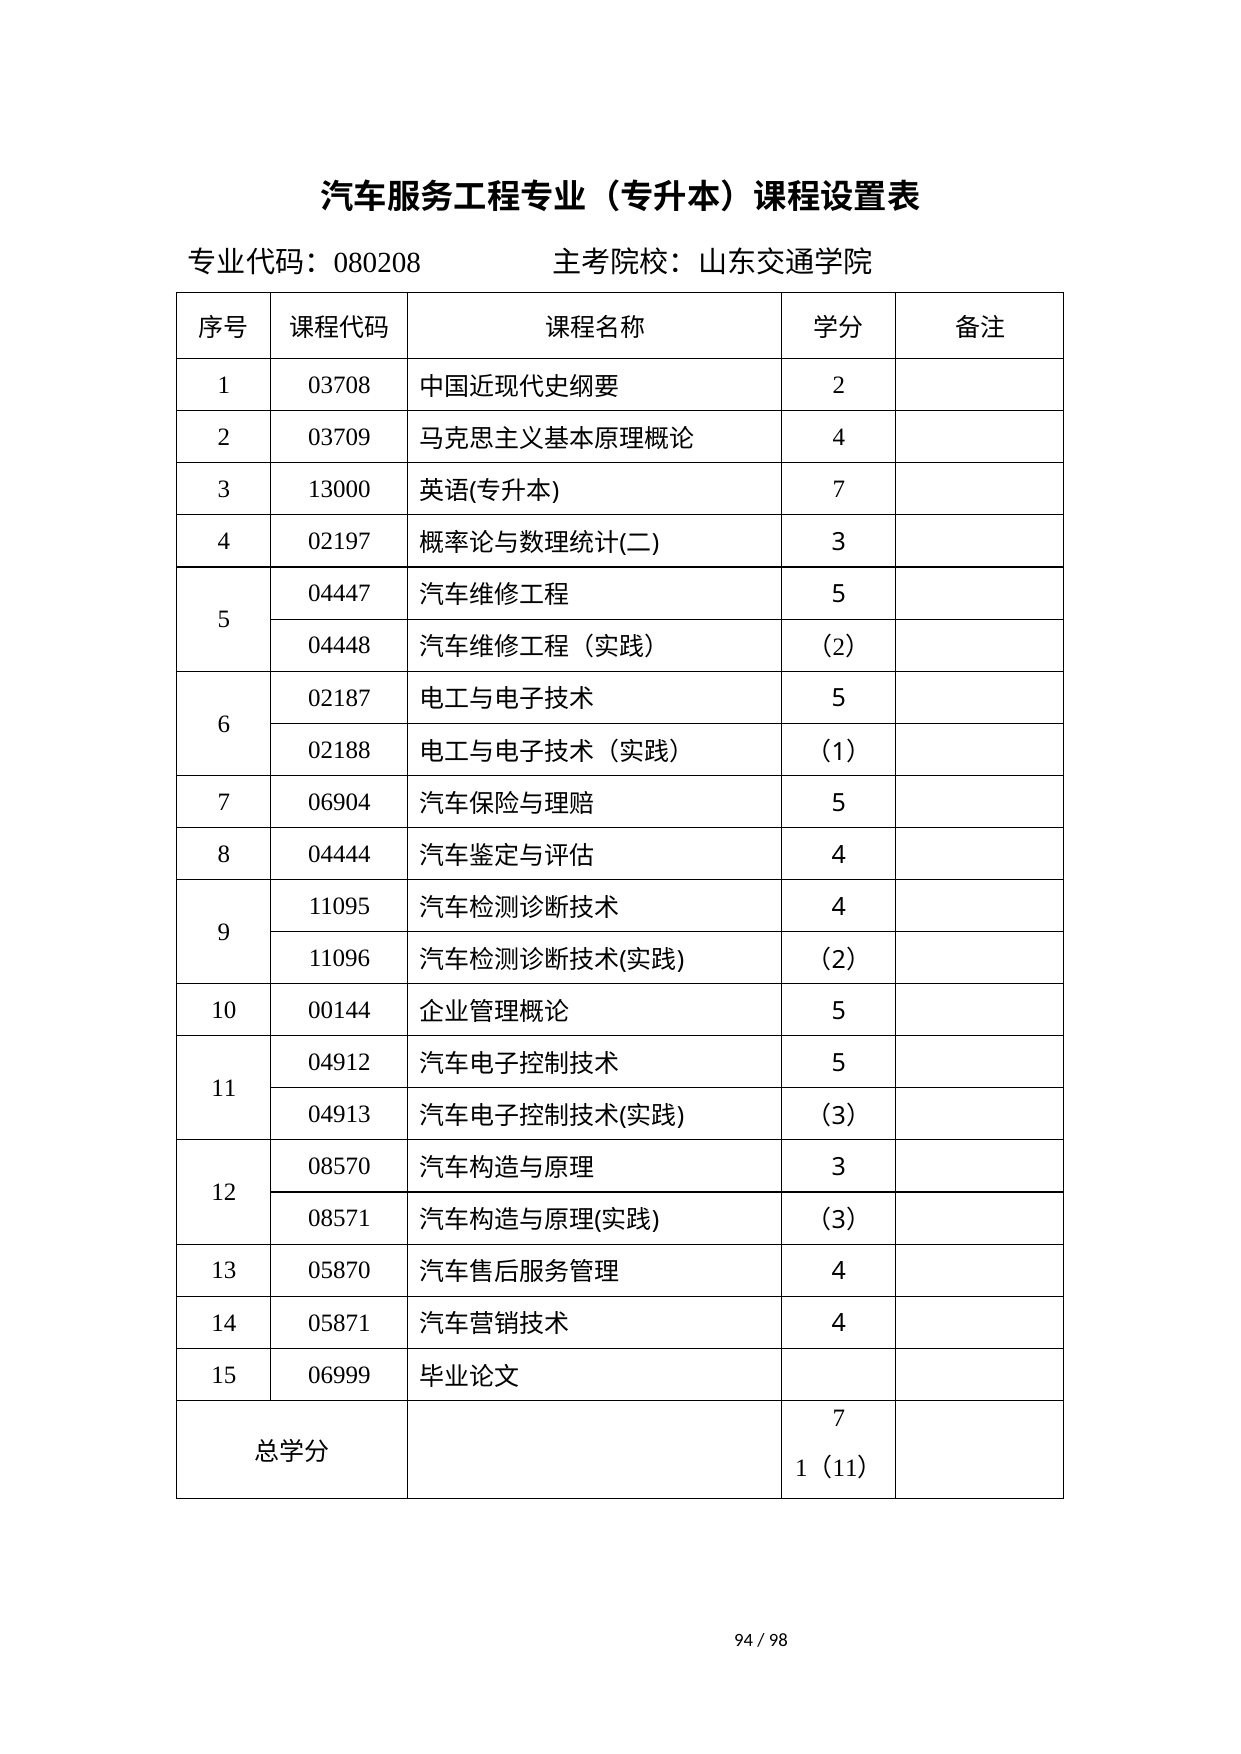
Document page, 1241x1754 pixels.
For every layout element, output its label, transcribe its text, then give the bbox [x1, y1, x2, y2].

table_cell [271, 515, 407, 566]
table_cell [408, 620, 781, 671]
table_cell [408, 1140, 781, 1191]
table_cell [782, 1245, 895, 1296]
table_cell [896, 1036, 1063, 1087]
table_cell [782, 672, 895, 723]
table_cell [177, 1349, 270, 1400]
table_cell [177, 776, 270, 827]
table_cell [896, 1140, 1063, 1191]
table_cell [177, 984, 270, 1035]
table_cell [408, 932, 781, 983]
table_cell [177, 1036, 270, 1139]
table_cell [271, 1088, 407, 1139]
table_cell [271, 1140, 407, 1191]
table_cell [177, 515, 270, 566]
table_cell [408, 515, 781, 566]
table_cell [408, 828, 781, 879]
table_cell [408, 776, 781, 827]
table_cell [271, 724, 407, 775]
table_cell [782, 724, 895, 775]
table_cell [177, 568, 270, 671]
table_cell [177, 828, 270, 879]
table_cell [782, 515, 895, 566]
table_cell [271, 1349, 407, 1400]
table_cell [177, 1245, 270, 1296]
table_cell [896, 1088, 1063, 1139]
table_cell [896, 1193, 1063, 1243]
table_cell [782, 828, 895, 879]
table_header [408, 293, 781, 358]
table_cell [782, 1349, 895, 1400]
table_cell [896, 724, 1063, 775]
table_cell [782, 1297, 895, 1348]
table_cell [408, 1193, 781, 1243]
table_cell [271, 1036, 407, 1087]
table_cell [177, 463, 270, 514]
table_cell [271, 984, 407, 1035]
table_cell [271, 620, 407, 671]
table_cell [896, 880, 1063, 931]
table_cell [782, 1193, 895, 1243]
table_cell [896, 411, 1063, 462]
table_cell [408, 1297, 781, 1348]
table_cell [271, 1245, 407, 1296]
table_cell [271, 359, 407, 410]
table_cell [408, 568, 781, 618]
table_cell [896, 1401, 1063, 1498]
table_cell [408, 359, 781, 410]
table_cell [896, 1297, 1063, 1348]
text 汽车服务工程专业（专升本）课程设置表 [187, 162, 1053, 227]
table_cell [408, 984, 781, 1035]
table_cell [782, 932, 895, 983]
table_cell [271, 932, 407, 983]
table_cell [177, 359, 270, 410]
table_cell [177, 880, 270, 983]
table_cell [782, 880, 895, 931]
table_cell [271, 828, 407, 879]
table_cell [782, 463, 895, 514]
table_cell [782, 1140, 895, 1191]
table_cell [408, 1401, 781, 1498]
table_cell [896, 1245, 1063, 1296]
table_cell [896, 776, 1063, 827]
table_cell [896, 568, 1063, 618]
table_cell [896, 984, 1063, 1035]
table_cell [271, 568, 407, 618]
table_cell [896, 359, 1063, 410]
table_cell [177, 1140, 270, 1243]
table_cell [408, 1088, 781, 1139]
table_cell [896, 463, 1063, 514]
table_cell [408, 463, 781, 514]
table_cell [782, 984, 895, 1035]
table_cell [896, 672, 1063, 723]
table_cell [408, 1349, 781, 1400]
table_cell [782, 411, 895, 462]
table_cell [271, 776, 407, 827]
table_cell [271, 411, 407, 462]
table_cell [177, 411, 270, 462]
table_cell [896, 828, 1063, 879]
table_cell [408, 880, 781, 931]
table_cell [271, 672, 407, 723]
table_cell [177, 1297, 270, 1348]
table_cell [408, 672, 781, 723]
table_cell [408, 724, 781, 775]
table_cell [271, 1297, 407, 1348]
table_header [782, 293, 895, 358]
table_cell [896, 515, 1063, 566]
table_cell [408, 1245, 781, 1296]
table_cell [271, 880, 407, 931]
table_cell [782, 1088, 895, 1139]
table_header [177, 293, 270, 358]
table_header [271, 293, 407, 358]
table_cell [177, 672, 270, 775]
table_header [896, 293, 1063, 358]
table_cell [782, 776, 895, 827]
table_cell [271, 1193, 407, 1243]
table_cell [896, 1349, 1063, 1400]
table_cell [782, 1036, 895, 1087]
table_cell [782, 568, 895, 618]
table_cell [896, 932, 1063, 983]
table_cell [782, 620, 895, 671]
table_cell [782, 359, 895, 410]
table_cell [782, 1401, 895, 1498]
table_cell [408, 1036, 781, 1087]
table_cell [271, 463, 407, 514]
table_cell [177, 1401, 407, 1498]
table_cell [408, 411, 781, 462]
text 专业代码：080208 主考院校：山东交通学院 [187, 227, 1053, 292]
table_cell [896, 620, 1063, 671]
